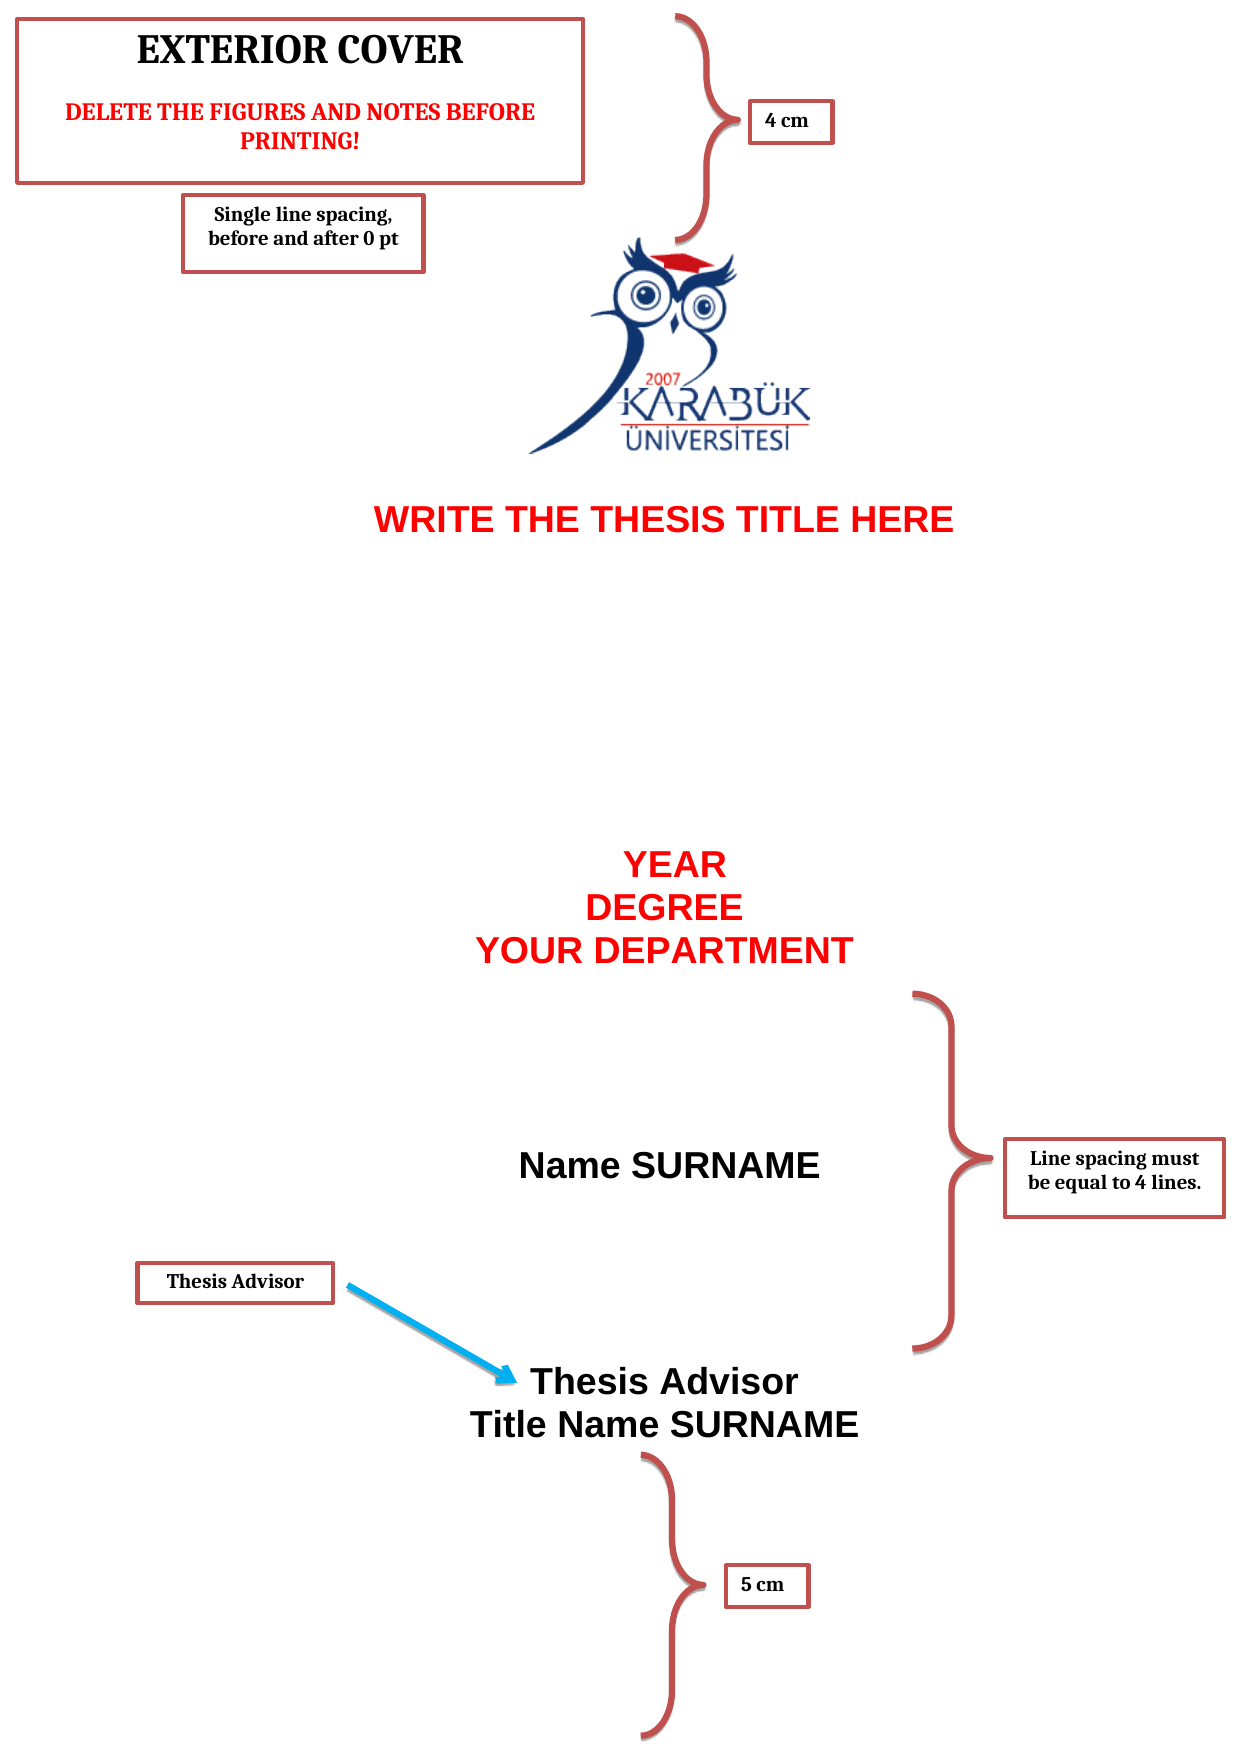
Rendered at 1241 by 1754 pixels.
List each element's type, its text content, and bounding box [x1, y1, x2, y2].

picture [528, 236, 810, 454]
text Thesis Advisor [236, 1359, 1092, 1402]
